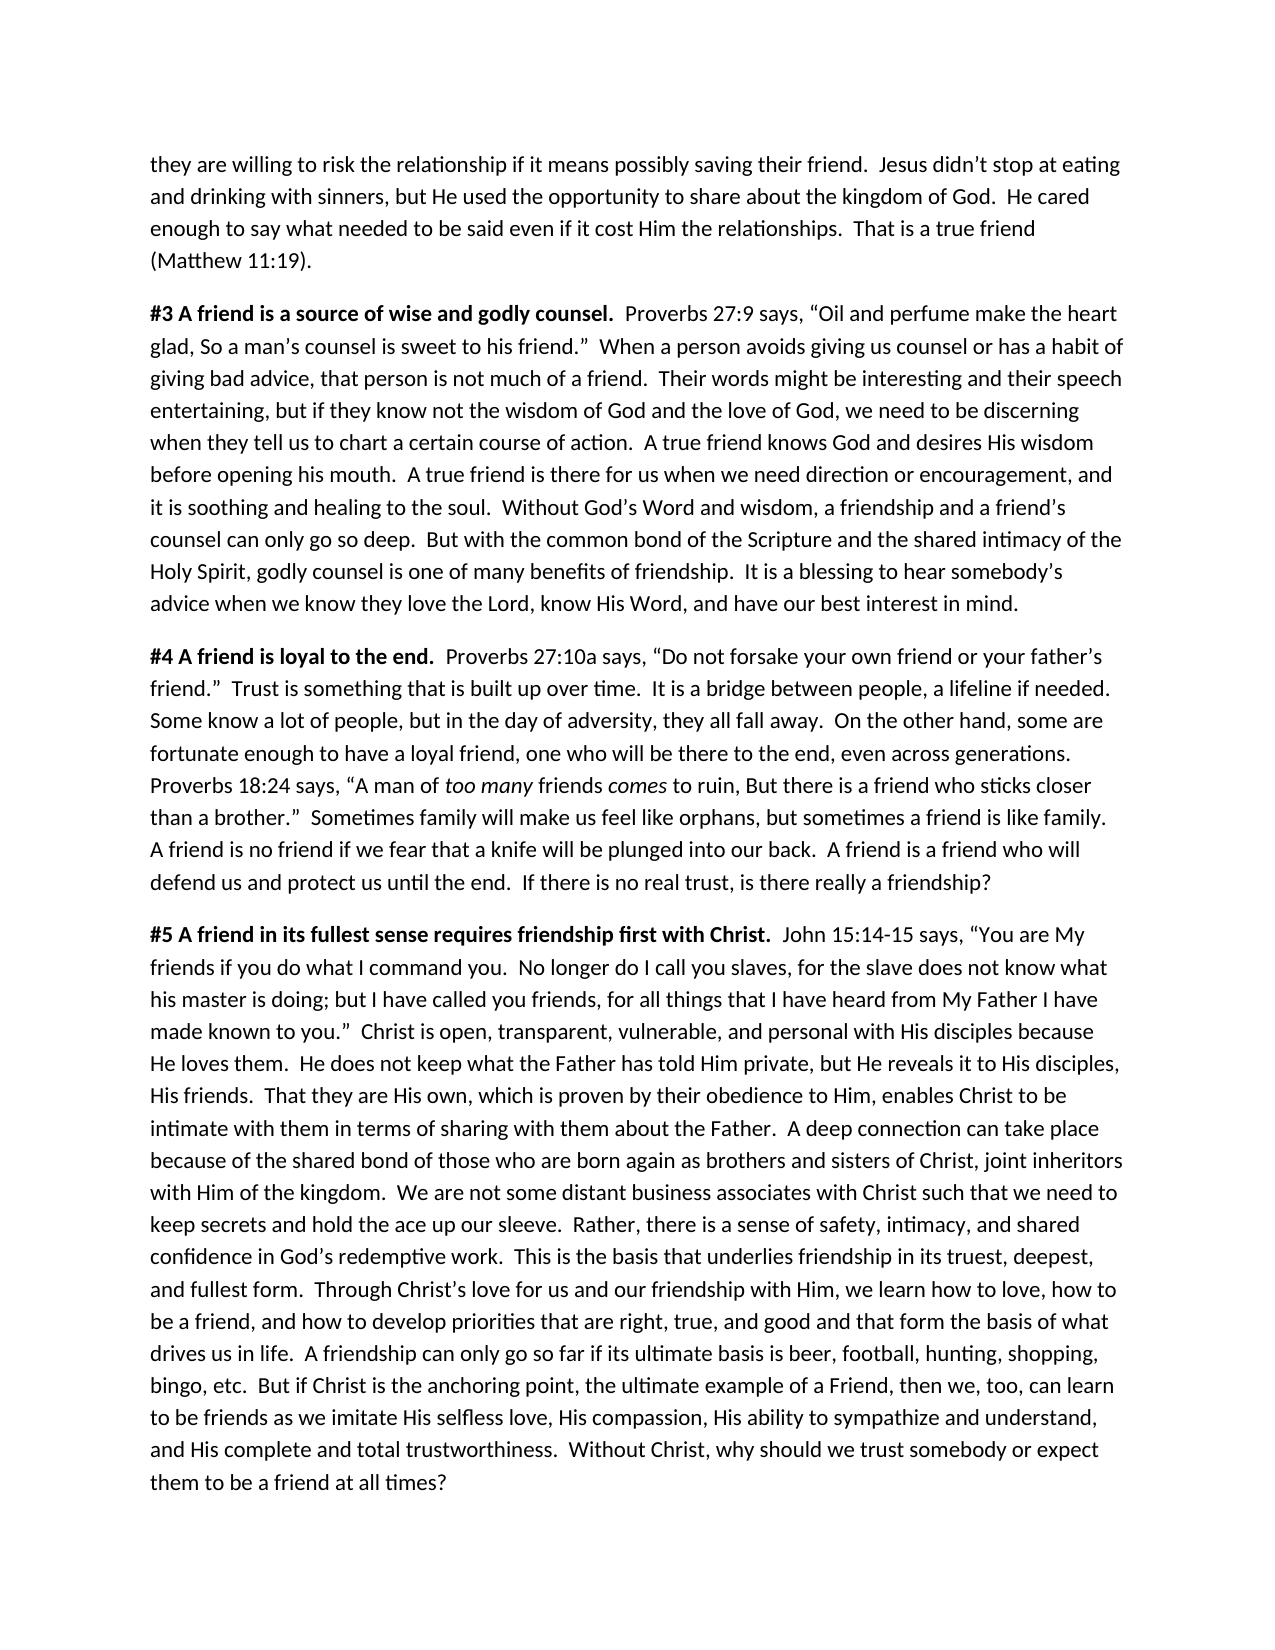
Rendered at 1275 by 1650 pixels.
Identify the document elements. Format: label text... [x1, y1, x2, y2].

text #3 A friend is a source of wise and godly counsel. Proverbs 27:9 says, “Oil and perfume make the heart glad, So a man’s counsel is sweet to his friend.” When a person avoids giving us counsel or has a habit of giving bad advice, that person is not much of a friend. Their words might be interesting and their speech entertaining, but if they know not the wisdom of God and the love of God, we need to be discerning when they tell us to chart a certain course of action. A true friend knows God and desires His wisdom before opening his mouth. A true friend is there for us when we need direction or encouragement, and it is soothing and healing to the soul. Without God’s Word and wisdom, a friendship and a friend’s counsel can only go so deep. But with the common bond of the Scripture and the shared intimacy of the Holy Spirit, godly counsel is one of many benefits of friendship. It is a blessing to hear somebody’s advice when we know they love the Lord, know His Word, and have our best interest in mind. [150, 299, 1125, 617]
text #4 A friend is loyal to the end. Proverbs 27:10a says, “Do not forsake your own friend or your father’s friend.” Trust is something that is built up over time. It is a bridge between people, a lifeline if needed. Some know a lot of people, but in the day of adversity, they all fall away. On the other hand, some are fortunate enough to have a loyal friend, one who will be there to the end, even across generations. Proverbs 18:24 says, “A man of too many friends comes to ruin, But there is a friend who sticks closer than a brother.” Sometimes family will make us feel like orphans, but sometimes a friend is like family. A friend is no friend if we fear that a knife will be plunged into our back. A friend is a friend who will defend us and protect us until the end. If there is no real trust, is there really a friendship? [150, 642, 1125, 896]
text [150, 150, 1125, 274]
text #5 A friend in its fullest sense requires friendship first with Christ. John 15:14-15 says, “You are My friends if you do what I command you. No longer do I call you slaves, for the slave does not know what his master is doing; but I have called you friends, for all things that I have heard from My Father I have made known to you.” Christ is open, transparent, vulnerable, and personal with His disciples because He loves them. He does not keep what the Father has told Him private, but He reveals it to His disciples, His friends. That they are His own, which is proven by their obedience to Him, enables Christ to be intimate with them in terms of sharing with them about the Father. A deep connection can take place because of the shared bond of those who are born again as brothers and sisters of Christ, joint inheritors with Him of the kingdom. We are not some distant business associates with Christ such that we need to keep secrets and hold the ace up our sleeve. Rather, there is a sense of safety, intimacy, and shared confidence in God’s redemptive work. This is the basis that underlies friendship in its truest, deepest, and fullest form. Through Christ’s love for us and our friendship with Him, we learn how to love, how to be a friend, and how to develop priorities that are right, true, and good and that form the basis of what drives us in life. A friendship can only go so far if its ultimate basis is beer, football, hunting, shopping, bingo, etc. But if Christ is the anchoring point, the ultimate example of a Friend, then we, too, can learn to be friends as we imitate His selfless love, His compassion, His ability to sympathize and understand, and His complete and total trustworthiness. Without Christ, why should we trust somebody or expect them to be a friend at all times? [150, 921, 1125, 1496]
